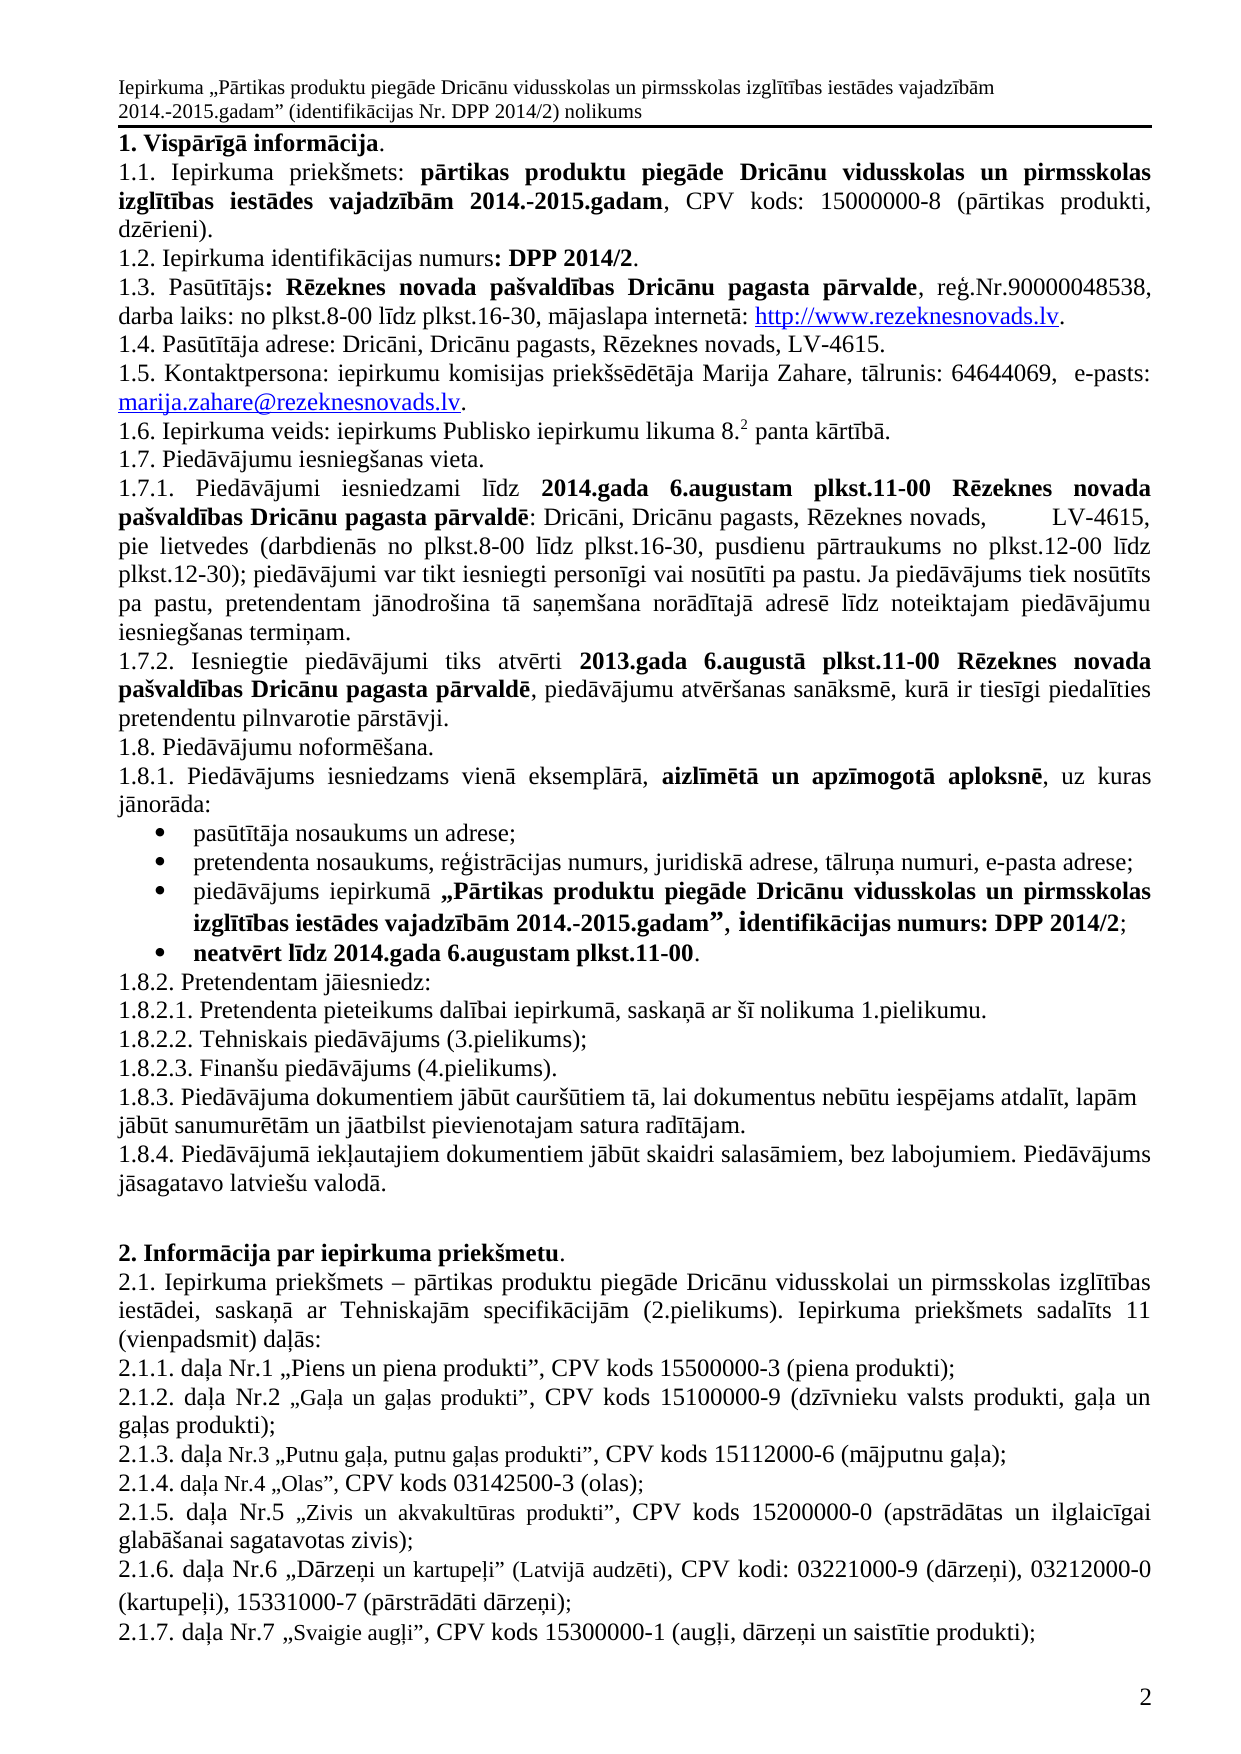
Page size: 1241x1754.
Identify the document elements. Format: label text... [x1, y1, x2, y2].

text 2.1.4. daļa Nr.4 „Olas”, CPV kods 03142500-3 (olas); [81, 1468, 1152, 1497]
text 2.1.7. daļa Nr.7 „Svaigie augļi”, CPV kods 15300000-1 (augļi, dārzeņi un saistītie produkti); [118, 1617, 1152, 1645]
text 1.8.2.3. Finanšu piedāvājums (4.pielikums). [118, 1053, 1152, 1082]
text 2.1.3. daļa Nr.3 „Putnu gaļa, putnu gaļas produkti”, CPV kods 15112000-6 (mājputnu gaļa); [81, 1439, 1152, 1468]
text 1.7. Piedāvājumu iesniegšanas vieta. [118, 444, 1152, 473]
text 1.3. Pasūtītājs: Rēzeknes novada pašvaldības Dricānu pagasta pārvalde, reģ.Nr.90000048538, darba laiks: no plkst.8-00 līdz plkst.16-30, mājaslapa internetā: http://www.rezeknesnovads.lv. [118, 272, 1152, 329]
text 1.1. Iepirkuma priekšmets: pārtikas produktu piegāde Dricānu vidusskolas un pirmsskolas izglītības iestādes vajadzībām 2014.-2015.gadam, CPV kods: 15000000-8 (pārtikas produkti, dzērieni). [118, 157, 1152, 243]
text 1.7.1. Piedāvājumi iesniedzami līdz 2014.gada 6.augustam plkst.11-00 Rēzeknes novada pašvaldības Dricānu pagasta pārvaldē: Dricāni, Dricānu pagasts, Rēzeknes novads, LV-4615, pie lietvedes (darbdienās no plkst.8-00 līdz plkst.16-30, pusdienu pārtraukums no plkst.12-00 līdz plkst.12-30); piedāvājumi var tikt iesniegti personīgi vai nosūtīti pa pastu. Ja piedāvājums tiek nosūtīts pa pastu, pretendentam jānodrošina tā saņemšana norādītajā adresē līdz noteiktajam piedāvājumu iesniegšanas termiņam. [118, 473, 1152, 646]
text 1.8.2.1. Pretendenta pieteikums dalībai iepirkumā, saskaņā ar šī nolikuma 1.pielikumu. [118, 996, 1147, 1024]
list piedāvājums iepirkumā „Pārtikas produktu piegāde Dricānu vidusskolas un pirmsskolas izglītības iestādes vajadzībām 2014.-2015.gadam”, identifikācijas numurs: DPP 2014/2; [156, 876, 1152, 938]
text 2. Informācija par iepirkuma priekšmetu. [118, 1238, 1152, 1267]
text 2.1.1. daļa Nr.1 „Piens un piena produkti”, CPV kods 15500000-3 (piena produkti); [118, 1353, 1152, 1382]
text 2.1. Iepirkuma priekšmets – pārtikas produktu piegāde Dricānu vidusskolai un pirmsskolas izglītības iestādei, saskaņā ar Tehniskajām specifikācijām (2.pielikums). Iepirkuma priekšmets sadalīts 11 (vienpadsmit) daļās: [118, 1267, 1152, 1353]
list pretendenta nosaukums, reģistrācijas numurs, juridiskā adrese, tālruņa numuri, e-pasta adrese; [156, 847, 1152, 876]
text 1.6. Iepirkuma veids: iepirkums Publisko iepirkumu likuma 8.2 panta kārtībā. [118, 416, 1152, 444]
text 1.2. Iepirkuma identifikācijas numurs: DPP 2014/2. [118, 243, 1152, 272]
text 2.1.5. daļa Nr.5 „Zivis un akvakultūras produkti”, CPV kods 15200000-0 (apstrādātas un ilglaicīgai glabāšanai sagatavotas zivis); [118, 1497, 1152, 1554]
text 1. Vispārīgā informācija. [118, 128, 1152, 157]
text 2.1.2. daļa Nr.2 „Gaļa un gaļas produkti”, CPV kods 15100000-9 (dzīvnieku valsts produkti, gaļa un gaļas produkti); [118, 1382, 1152, 1439]
text 1.8.2. Pretendentam jāiesniedz: [118, 967, 1152, 996]
text 1.8.3. Piedāvājuma dokumentiem jābūt cauršūtiem tā, lai dokumentus nebūtu iespējams atdalīt, lapām jābūt sanumurētām un jāatbilst pievienotajam satura radītājam. [118, 1082, 1152, 1139]
text 1.8.4. Piedāvājumā iekļautajiem dokumentiem jābūt skaidri salasāmiem, bez labojumiem. Piedāvājums jāsagatavo latviešu valodā. [118, 1139, 1152, 1197]
list pasūtītāja nosaukums un adrese; [156, 818, 1152, 847]
text 2.1.6. daļa Nr.6 „Dārzeņi un kartupeļi” (Latvijā audzēti), CPV kodi: 03221000-9 (dārzeņi), 03212000-0 (kartupeļi), 15331000-7 (pārstrādāti dārzeņi); [118, 1554, 1152, 1617]
list neatvērt līdz 2014.gada 6.augustam plkst.11-00. [156, 938, 1152, 967]
text 1.7.2. Iesniegtie piedāvājumi tiks atvērti 2013.gada 6.augustā plkst.11-00 Rēzeknes novada pašvaldības Dricānu pagasta pārvaldē, piedāvājumu atvēršanas sanāksmē, kurā ir tiesīgi piedalīties pretendentu pilnvarotie pārstāvji. [118, 646, 1152, 732]
text 1.4. Pasūtītāja adrese: Dricāni, Dricānu pagasts, Rēzeknes novads, LV-4615. [118, 329, 1152, 358]
text 1.8.2.2. Tehniskais piedāvājums (3.pielikums); [118, 1024, 1152, 1053]
text 1.8.1. Piedāvājums iesniedzams vienā eksemplārā, aizlīmētā un apzīmogotā aploksnē, uz kuras jānorāda: [118, 761, 1152, 818]
text 1.8. Piedāvājumu noformēšana. [118, 732, 1152, 761]
text 1.5. Kontaktpersona: iepirkumu komisijas priekšsēdētāja Marija Zahare, tālrunis: 64644069, e-pasts: marija.zahare@rezeknesnovads.lv. [118, 358, 1152, 416]
